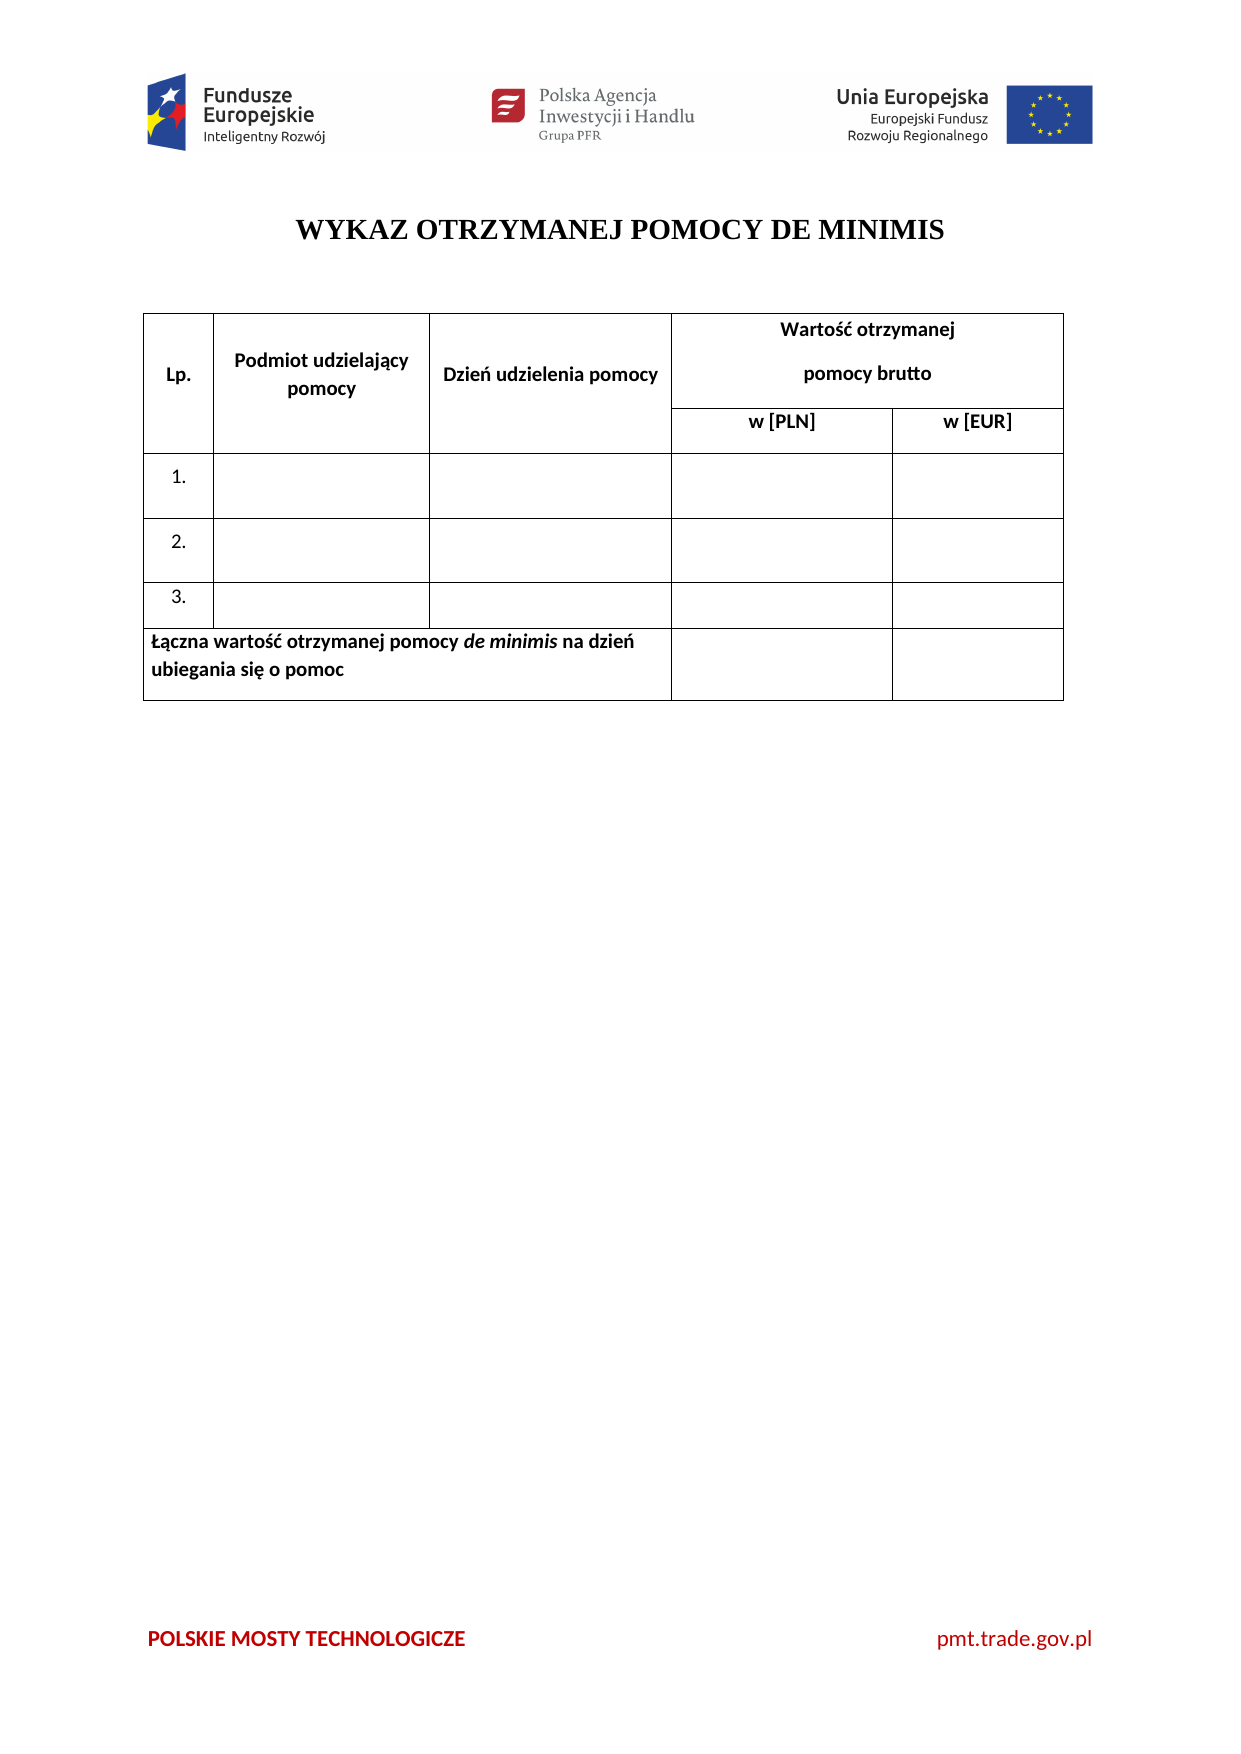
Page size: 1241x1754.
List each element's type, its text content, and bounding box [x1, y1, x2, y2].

table_cell [430, 583, 671, 627]
table_cell [672, 583, 892, 627]
table_cell Łączna wartość otrzymanej pomocy de minimis na dzień ubiegania się o pomoc [144, 629, 671, 700]
table_cell [214, 454, 429, 517]
table_cell [672, 454, 892, 517]
table_cell [430, 519, 671, 582]
table_cell [430, 454, 671, 517]
picture [147, 73, 1093, 151]
table_cell 1. [144, 454, 213, 517]
table_cell [893, 629, 1063, 700]
table_header Dzień udzielenia pomocy [430, 314, 671, 453]
table_header Wartość otrzymanej pomocy brutto [672, 314, 1063, 407]
table_cell [672, 629, 892, 700]
table_cell [214, 519, 429, 582]
text WYKAZ OTRZYMANEJ POMOCY DE MINIMIS [148, 212, 1093, 245]
table_cell w [PLN] [672, 409, 892, 453]
table_cell [893, 583, 1063, 627]
table_header Lp. [144, 314, 213, 453]
table_cell w [EUR] [893, 409, 1063, 453]
table_cell 2. [144, 519, 213, 582]
table_cell [893, 519, 1063, 582]
table_cell [893, 454, 1063, 517]
table_header Podmiot udzielający pomocy [214, 314, 429, 453]
table_cell [214, 583, 429, 627]
table_cell 3. [144, 583, 213, 627]
table_cell [672, 519, 892, 582]
